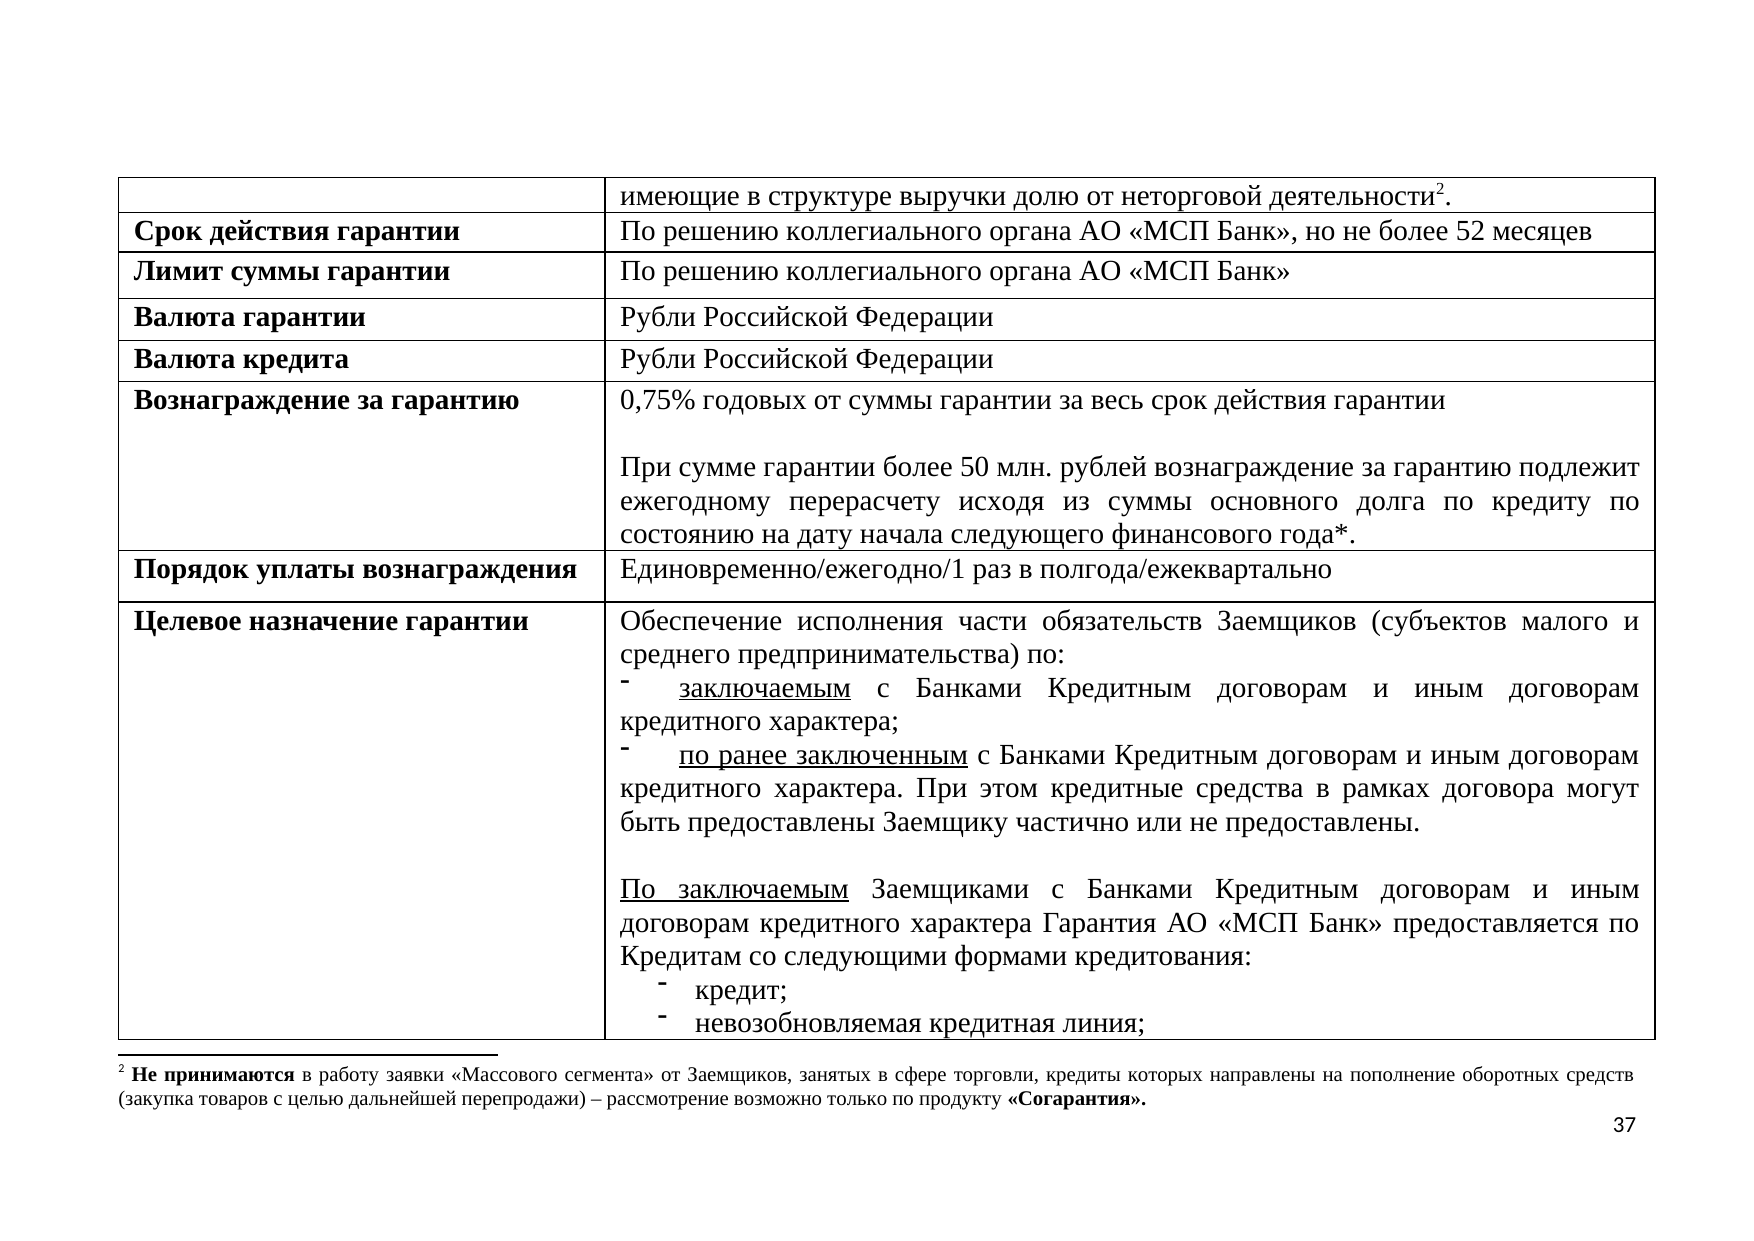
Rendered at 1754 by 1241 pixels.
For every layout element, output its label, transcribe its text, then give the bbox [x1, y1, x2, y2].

table_cell 0,75% годовых от суммы гарантии за весь срок действия гарантии При сумме гарантии более 50 млн. рублей вознаграждение за гарантию подлежит ежегодному перерасчету исходя из суммы основного долга по кредиту по состоянию на дату начала следующего финансового года*. [606, 382, 1654, 550]
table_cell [119, 603, 604, 1039]
table_cell Вознаграждение за гарантию [119, 382, 604, 550]
table_cell Рубли Российской Федерации [606, 341, 1654, 381]
table_cell Валюта гарантии [119, 299, 604, 339]
table_cell Срок действия гарантии [119, 213, 604, 251]
table_cell Порядок уплаты вознаграждения [119, 551, 604, 601]
table_cell Лимит суммы гарантии [119, 253, 604, 298]
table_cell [606, 603, 1654, 1039]
table_cell Валюта кредита [119, 341, 604, 381]
table_cell По решению коллегиального органа АО «МСП Банк» [606, 253, 1654, 298]
table_cell По решению коллегиального органа АО «МСП Банк», но не более 52 месяцев [606, 213, 1654, 251]
table_cell Единовременно/ежегодно/1 раз в полгода/ежеквартально [606, 551, 1654, 601]
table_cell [119, 178, 604, 212]
table_cell Рубли Российской Федерации [606, 299, 1654, 339]
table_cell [606, 178, 1654, 212]
